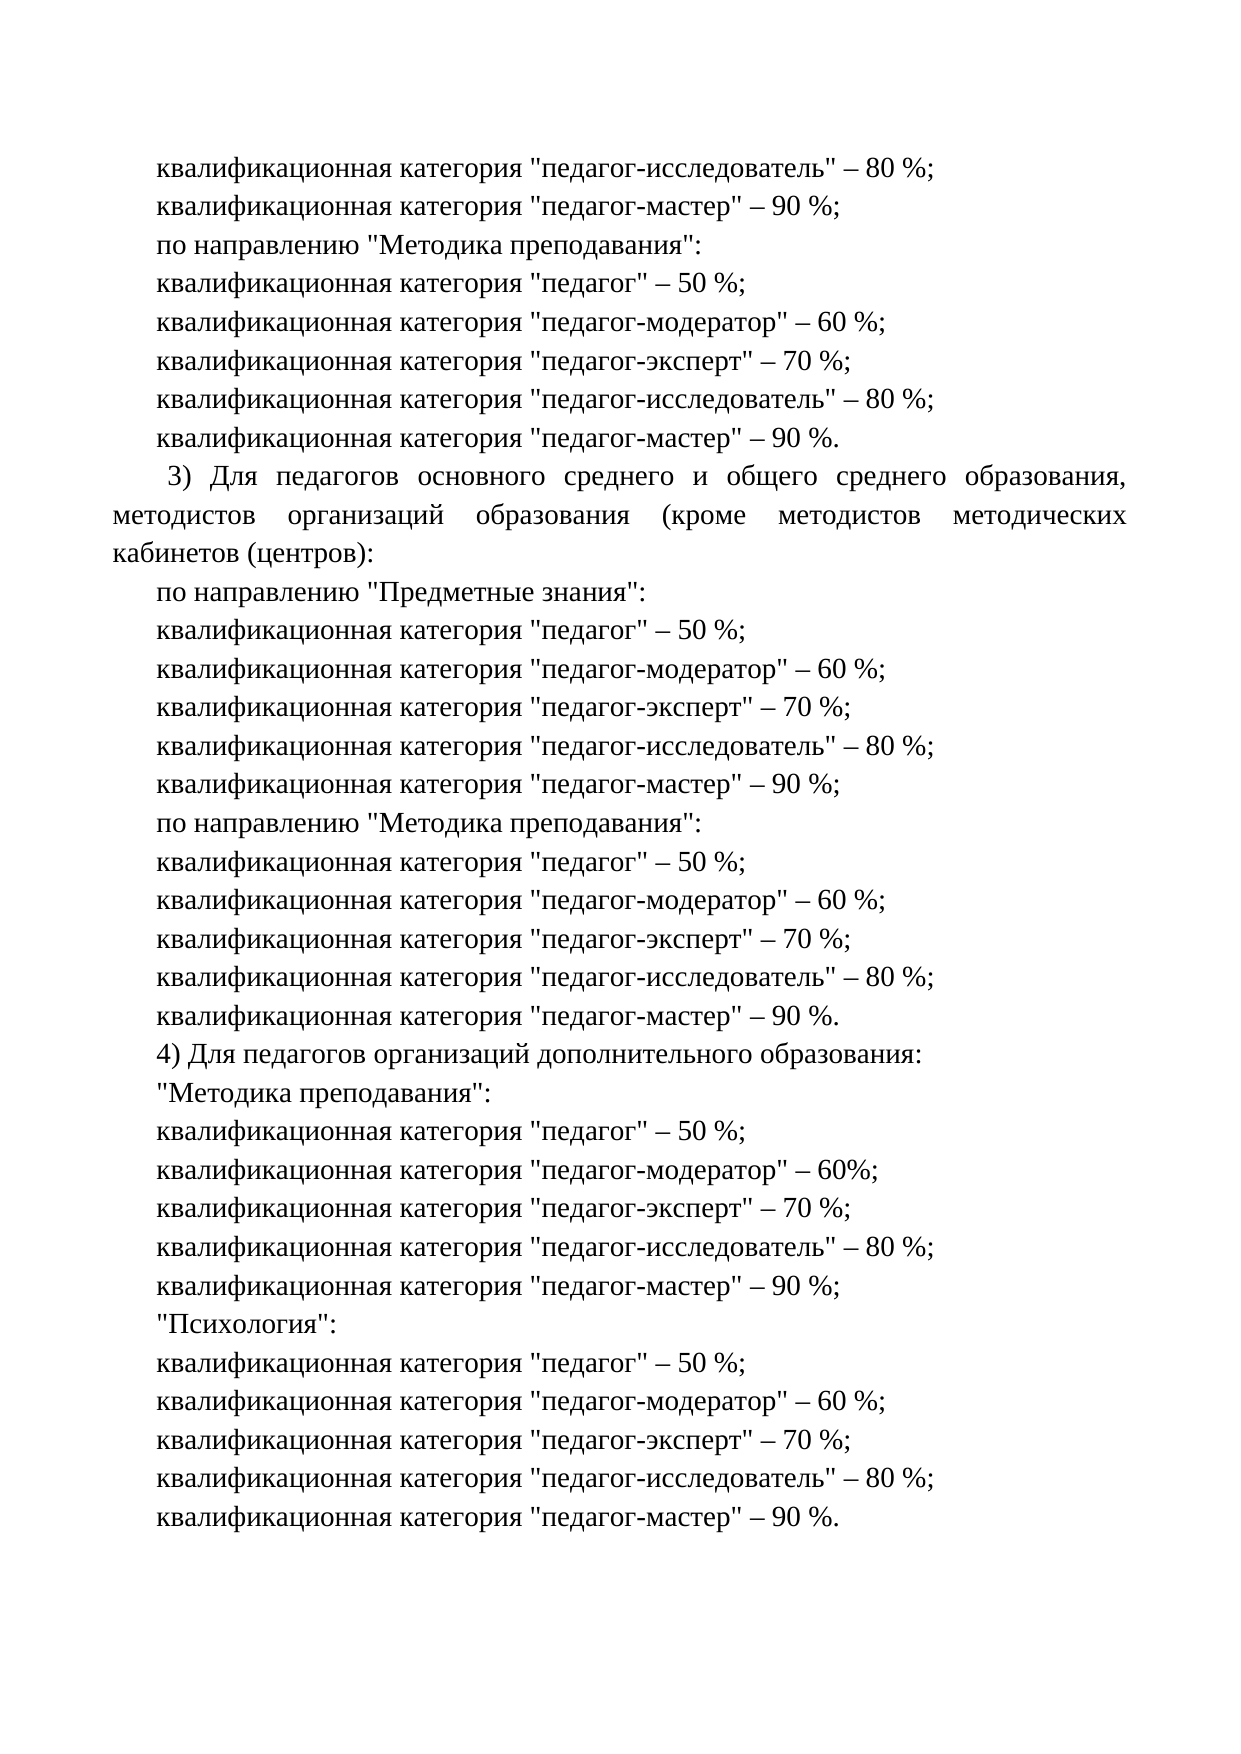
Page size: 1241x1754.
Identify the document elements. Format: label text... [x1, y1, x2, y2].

text квалификационная категория "педагог-исследователь" – 80 %; [112, 728, 1128, 762]
text по направлению "Предметные знания": [112, 574, 1128, 607]
text квалификационная категория "педагог-модератор" – 60%; [112, 1152, 1128, 1186]
text квалификационная категория "педагог-исследователь" – 80 %; [112, 150, 1128, 183]
text 3) Для педагогов основного среднего и общего среднего образования, методистов организаций образования (кроме методистов методических кабинетов (центров): [112, 458, 1128, 569]
text квалификационная категория "педагог-мастер" – 90 %; [112, 188, 1128, 222]
text квалификационная категория "педагог-модератор" – 60 %; [112, 651, 1128, 684]
text квалификационная категория "педагог-модератор" – 60 %; [112, 304, 1128, 338]
text квалификационная категория "педагог-исследователь" – 80 %; [112, 959, 1128, 993]
text квалификационная категория "педагог-мастер" – 90 %; [112, 767, 1128, 800]
text "Психология": [112, 1306, 1128, 1340]
text квалификационная категория "педагог-исследователь" – 80 %; [112, 381, 1128, 415]
text квалификационная категория "педагог" – 50 %; [112, 612, 1128, 646]
text по направлению "Методика преподавания": [112, 805, 1128, 839]
text квалификационная категория "педагог" – 50 %; [112, 844, 1128, 877]
text "Методика преподавания": [112, 1075, 1128, 1108]
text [112, 266, 1128, 299]
text квалификационная категория "педагог-мастер" – 90 %. [112, 1499, 1128, 1532]
text квалификационная категория "педагог-исследователь" – 80 %; [112, 1460, 1128, 1494]
text квалификационная категория "педагог-эксперт" – 70 %; [112, 921, 1128, 954]
text квалификационная категория "педагог-модератор" – 60 %; [112, 1383, 1128, 1417]
text квалификационная категория "педагог-эксперт" – 70 %; [112, 343, 1128, 376]
text квалификационная категория "педагог-эксперт" – 70 %; [112, 689, 1128, 723]
text квалификационная категория "педагог-эксперт" – 70 %; [112, 1422, 1128, 1455]
text квалификационная категория "педагог-эксперт" – 70 %; [112, 1191, 1128, 1224]
text квалификационная категория "педагог-мастер" – 90 %. [112, 420, 1128, 453]
text квалификационная категория "педагог-исследователь" – 80 %; [112, 1229, 1128, 1263]
text квалификационная категория "педагог-модератор" – 60 %; [112, 882, 1128, 916]
text квалификационная категория "педагог-мастер" – 90 %; [112, 1268, 1128, 1301]
text квалификационная категория "педагог-мастер" – 90 %. [112, 998, 1128, 1031]
text по направлению "Методика преподавания": [112, 227, 1128, 261]
text 4) Для педагогов организаций дополнительного образования: [112, 1036, 1128, 1070]
text квалификационная категория "педагог" – 50 %; [112, 1345, 1128, 1378]
text квалификационная категория "педагог" – 50 %; [112, 1113, 1128, 1147]
